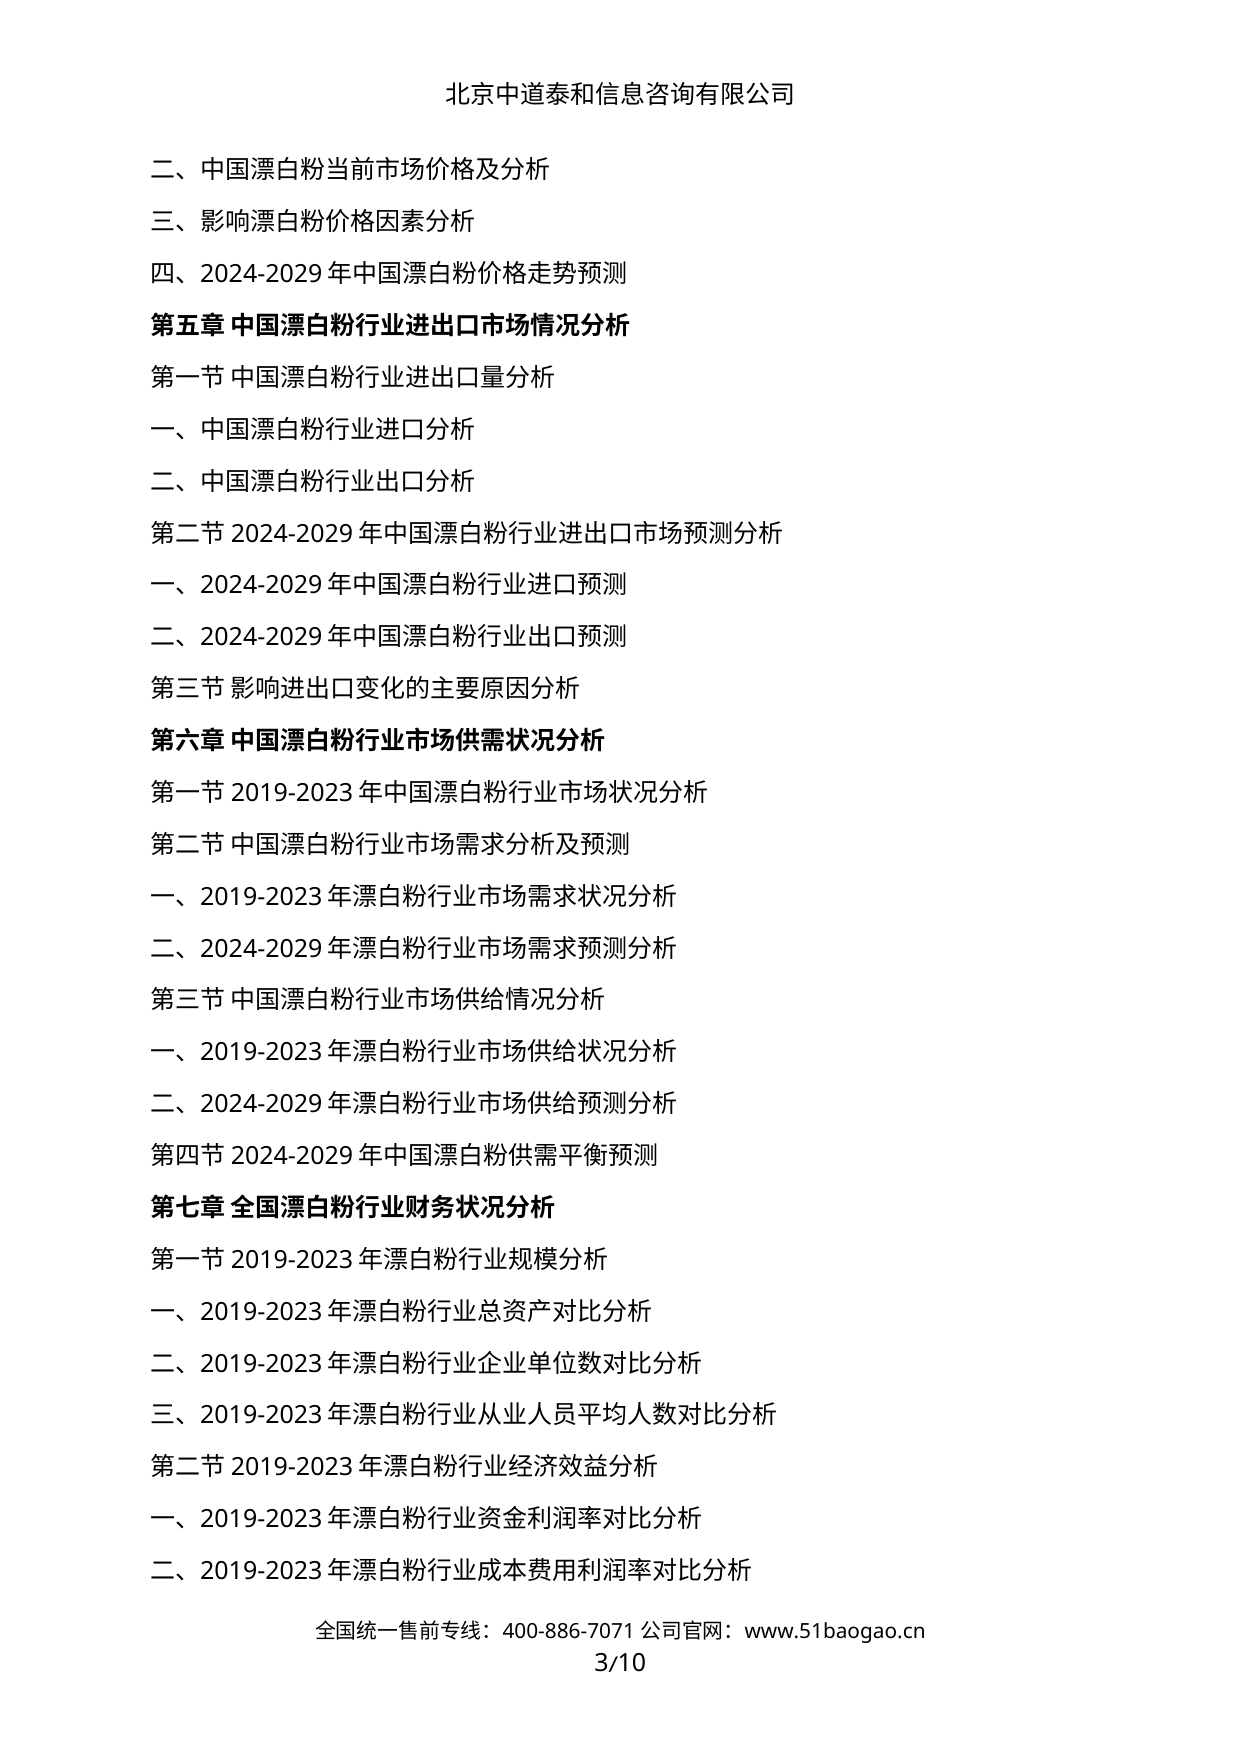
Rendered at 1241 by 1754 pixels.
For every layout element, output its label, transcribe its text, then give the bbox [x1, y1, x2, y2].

text 第五章 中国漂白粉行业进出口市场情况分析 [150, 306, 1090, 342]
text 第二节 2019-2023年漂白粉行业经济效益分析 [150, 1447, 1090, 1483]
text 第二节 中国漂白粉行业市场需求分析及预测 [150, 824, 1090, 861]
text 二、中国漂白粉当前市场价格及分析 [150, 150, 1090, 186]
text 三、2019-2023年漂白粉行业从业人员平均人数对比分析 [150, 1395, 1090, 1431]
text 第二节 2024-2029年中国漂白粉行业进出口市场预测分析 [150, 513, 1090, 549]
text 三、影响漂白粉价格因素分析 [150, 202, 1090, 238]
text 二、2019-2023年漂白粉行业成本费用利润率对比分析 [150, 1551, 1090, 1587]
text 二、2024-2029年漂白粉行业市场需求预测分析 [150, 928, 1090, 964]
text 第三节 影响进出口变化的主要原因分析 [150, 669, 1090, 705]
text 第七章 全国漂白粉行业财务状况分析 [150, 1187, 1090, 1224]
text 一、2019-2023年漂白粉行业市场供给状况分析 [150, 1032, 1090, 1068]
text 一、中国漂白粉行业进口分析 [150, 409, 1090, 446]
text 第六章 中国漂白粉行业市场供需状况分析 [150, 721, 1090, 757]
text 一、2019-2023年漂白粉行业总资产对比分析 [150, 1291, 1090, 1327]
text 一、2019-2023年漂白粉行业市场需求状况分析 [150, 876, 1090, 912]
text 第一节 中国漂白粉行业进出口量分析 [150, 357, 1090, 394]
text 四、2024-2029年中国漂白粉价格走势预测 [150, 254, 1090, 290]
text 二、2024-2029年中国漂白粉行业出口预测 [150, 617, 1090, 653]
text 二、中国漂白粉行业出口分析 [150, 461, 1090, 497]
text 二、2019-2023年漂白粉行业企业单位数对比分析 [150, 1343, 1090, 1379]
text 一、2024-2029年中国漂白粉行业进口预测 [150, 565, 1090, 601]
text 第四节 2024-2029年中国漂白粉供需平衡预测 [150, 1136, 1090, 1172]
text 二、2024-2029年漂白粉行业市场供给预测分析 [150, 1084, 1090, 1120]
text 一、2019-2023年漂白粉行业资金利润率对比分析 [150, 1499, 1090, 1535]
text 第一节 2019-2023年中国漂白粉行业市场状况分析 [150, 772, 1090, 809]
text 第一节 2019-2023年漂白粉行业规模分析 [150, 1239, 1090, 1276]
text 第三节 中国漂白粉行业市场供给情况分析 [150, 980, 1090, 1016]
